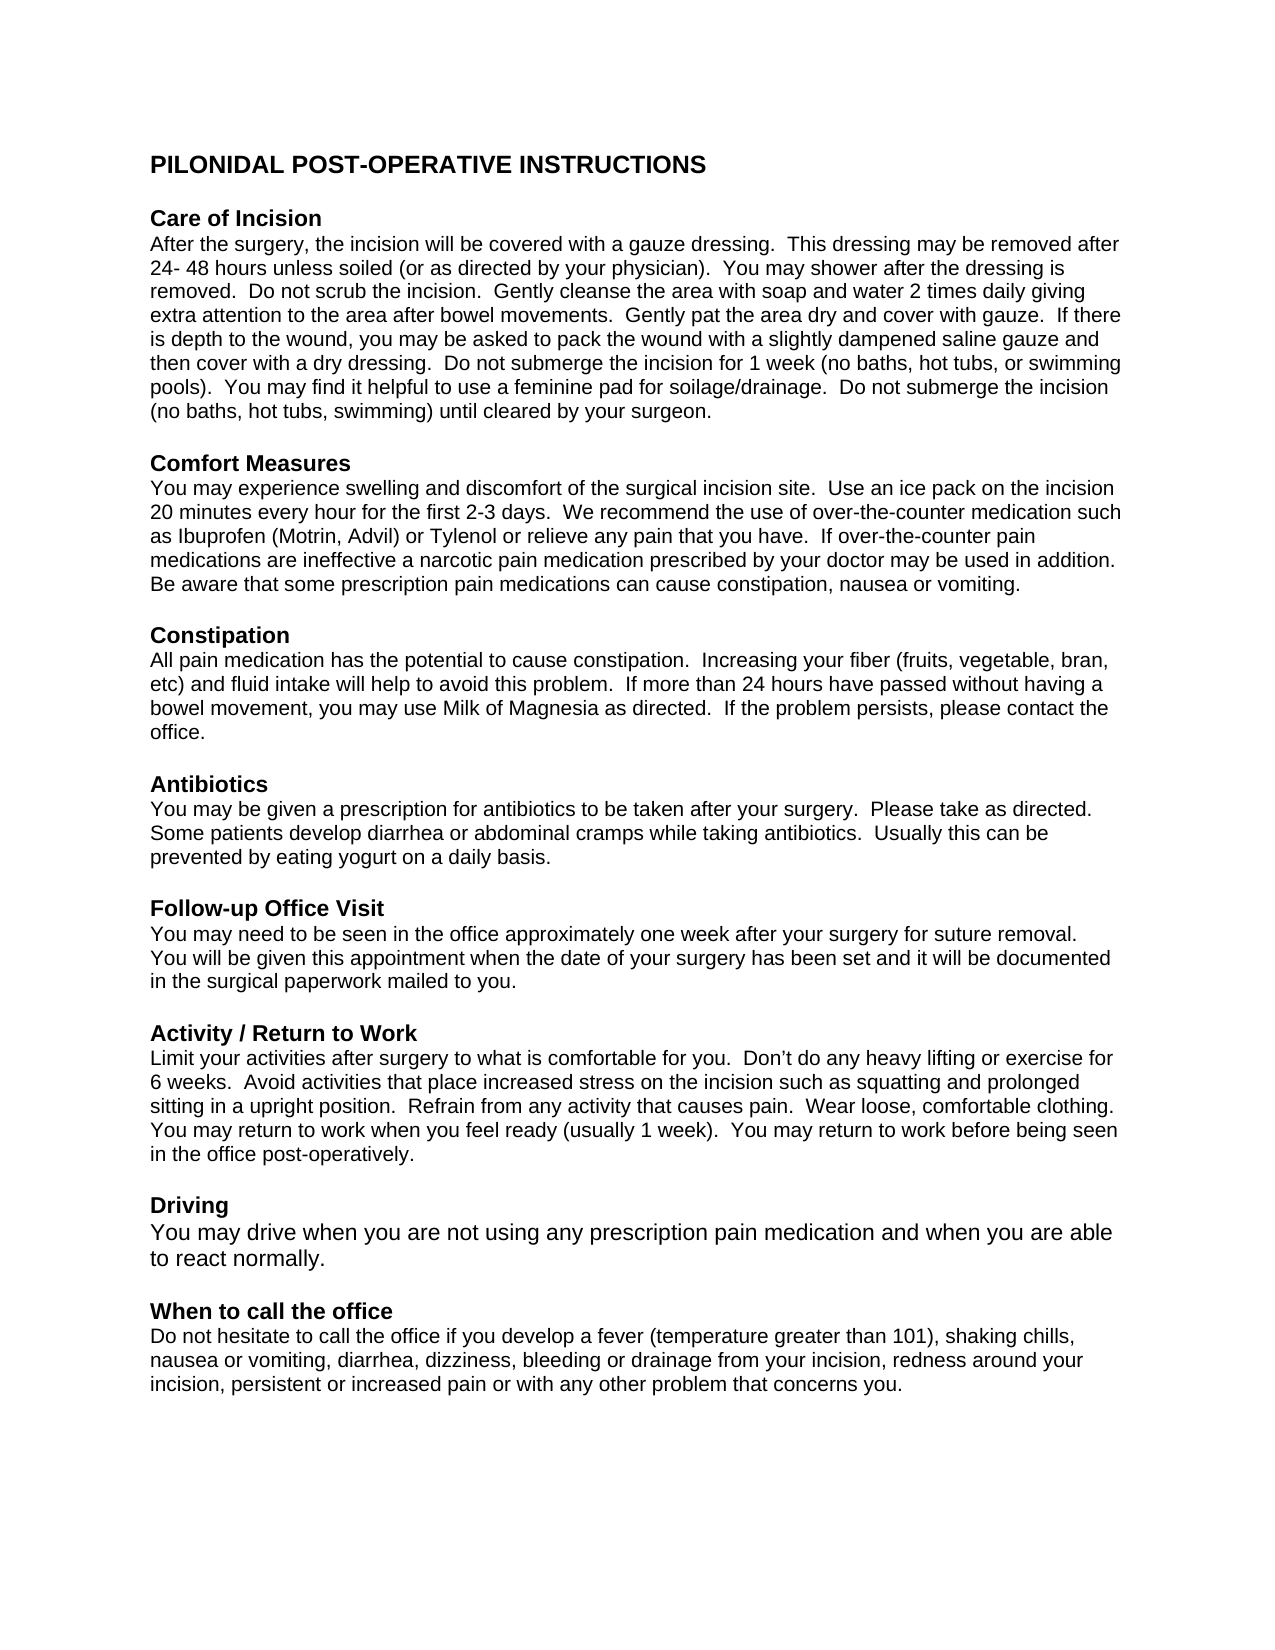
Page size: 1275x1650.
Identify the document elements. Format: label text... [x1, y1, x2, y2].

text You may be given a prescription for antibiotics to be taken after your surgery. Please take as directed. Some patients develop diarrhea or abdominal cramps while taking antibiotics. Usually this can be prevented by eating yogurt on a daily basis. [150, 797, 1125, 869]
text You may need to be seen in the office approximately one week after your surgery for suture removal. You will be given this appointment when the date of your surgery has been set and it will be documented in the surgical paperwork mailed to you. [150, 921, 1125, 993]
text Limit your activities after surgery to what is comfortable for you. Don’t do any heavy lifting or exercise for 6 weeks. Avoid activities that place increased stress on the incision such as squatting and prolonged sitting in a upright position. Refrain from any activity that causes pain. Wear loose, comfortable clothing. You may return to work when you feel ready (usually 1 week). You may return to work before being seen in the office post-operatively. [150, 1046, 1125, 1166]
text Driving [150, 1192, 1125, 1218]
text Constipation [150, 622, 1125, 648]
text Antibiotics [150, 771, 1125, 797]
text Activity / Return to Work [150, 1020, 1125, 1046]
text After the surgery, the incision will be covered with a gauze dressing. This dressing may be removed after 24- 48 hours unless soiled (or as directed by your physician). You may shower after the dressing is removed. Do not scrub the incision. Gently cleanse the area with soap and water 2 times daily giving extra attention to the area after bowel movements. Gently pat the area dry and cover with gauze. If there is depth to the wound, you may be asked to pack the wound with a slightly dampened saline gauze and then cover with a dry dressing. Do not submerge the incision for 1 week (no baths, hot tubs, or swimming pools). You may find it helpful to use a feminine pad for soilage/drainage. Do not submerge the incision (no baths, hot tubs, swimming) until cleared by your surgeon. [150, 231, 1125, 423]
text When to call the office [150, 1298, 1125, 1324]
text All pain medication has the potential to cause constipation. Increasing your fiber (fruits, vegetable, bran, etc) and fluid intake will help to avoid this problem. If more than 24 hours have passed without having a bowel movement, you may use Milk of Magnesia as directed. If the problem persists, please contact the office. [150, 648, 1125, 744]
text Care of Incision [150, 205, 1125, 231]
text Follow-up Office Visit [150, 895, 1125, 921]
text Comfort Measures [150, 449, 1125, 476]
text PILONIDAL POST-OPERATIVE INSTRUCTIONS [150, 150, 1125, 179]
text You may drive when you are not using any prescription pain medication and when you are able to react normally. [150, 1218, 1125, 1271]
text You may experience swelling and discomfort of the surgical incision site. Use an ice pack on the incision 20 minutes every hour for the first 2-3 days. We recommend the use of over-the-counter medication such as Ibuprofen (Motrin, Advil) or Tylenol or relieve any pain that you have. If over-the-counter pain medications are ineffective a narcotic pain medication prescribed by your doctor may be used in addition. Be aware that some prescription pain medications can cause constipation, nausea or vomiting. [150, 476, 1125, 596]
text Do not hesitate to call the office if you develop a fever (temperature greater than 101), shaking chills, nausea or vomiting, diarrhea, dizziness, bleeding or drainage from your incision, redness around your incision, persistent or increased pain or with any other problem that concerns you. [150, 1324, 1125, 1396]
